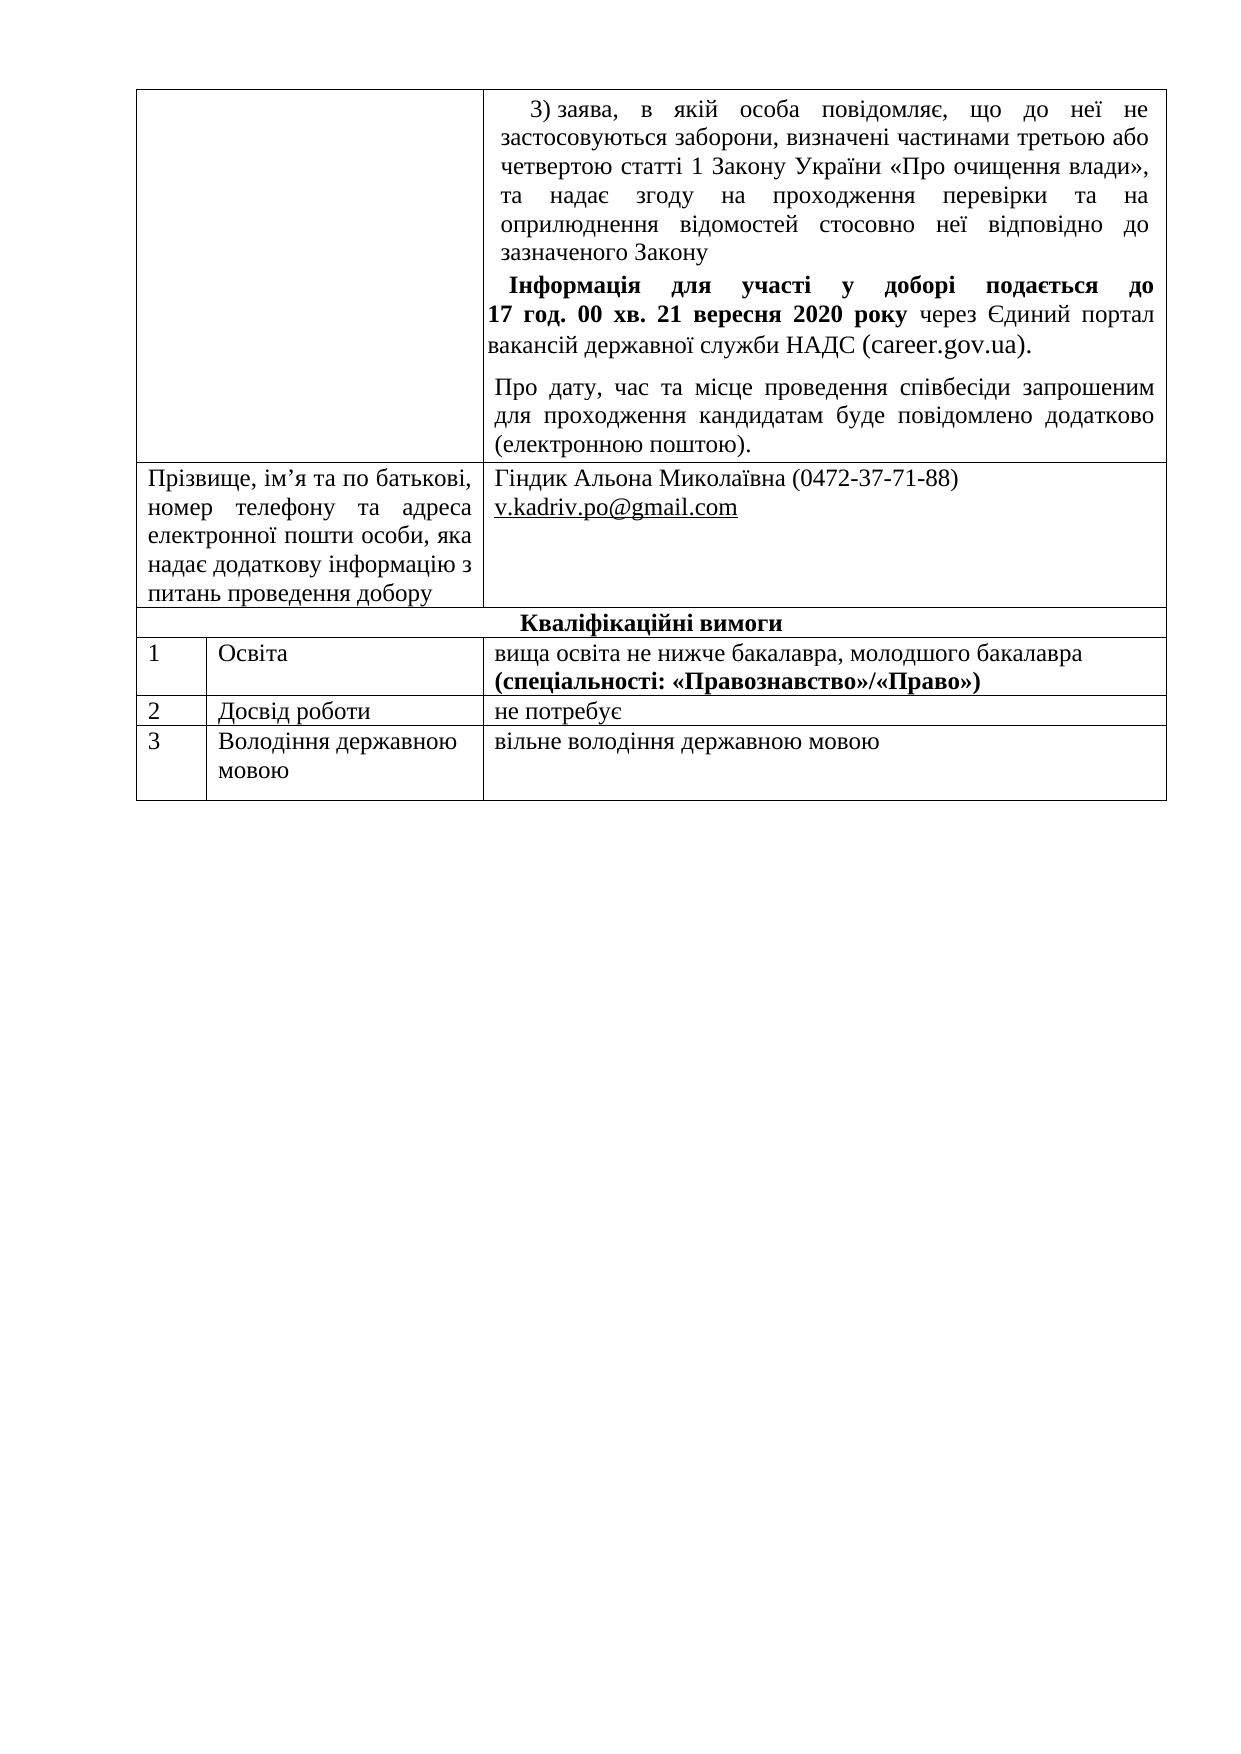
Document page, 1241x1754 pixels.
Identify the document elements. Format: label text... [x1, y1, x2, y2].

table_cell 1 [137, 638, 206, 695]
table_cell не потребує [484, 696, 1166, 725]
table_cell Прізвище, ім’я та по батькові, номер телефону та адреса електронної пошти особи, яка надає додаткову інформацію з питань проведення добору [137, 463, 483, 607]
table_cell 3 [137, 726, 206, 800]
table_cell 2 [137, 696, 206, 725]
table_cell вільне володіння державною мовою [484, 726, 1166, 800]
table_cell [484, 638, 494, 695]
table_cell вища освіта не нижче бакалавра, молодшого бакалавра (спеціальності: «Правознавство»/«Право») [981, 638, 1166, 695]
table_cell Володіння державною мовою [207, 726, 483, 800]
table_cell Гіндик Альона Миколаївна (0472-37-71-88) v.kadriv.po@gmail.com [484, 463, 1166, 607]
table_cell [137, 90, 483, 462]
table_cell Освіта [207, 638, 483, 695]
table_cell Кваліфікаційні вимоги [137, 608, 1166, 637]
table_cell Досвід роботи [207, 696, 483, 725]
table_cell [484, 90, 1166, 462]
